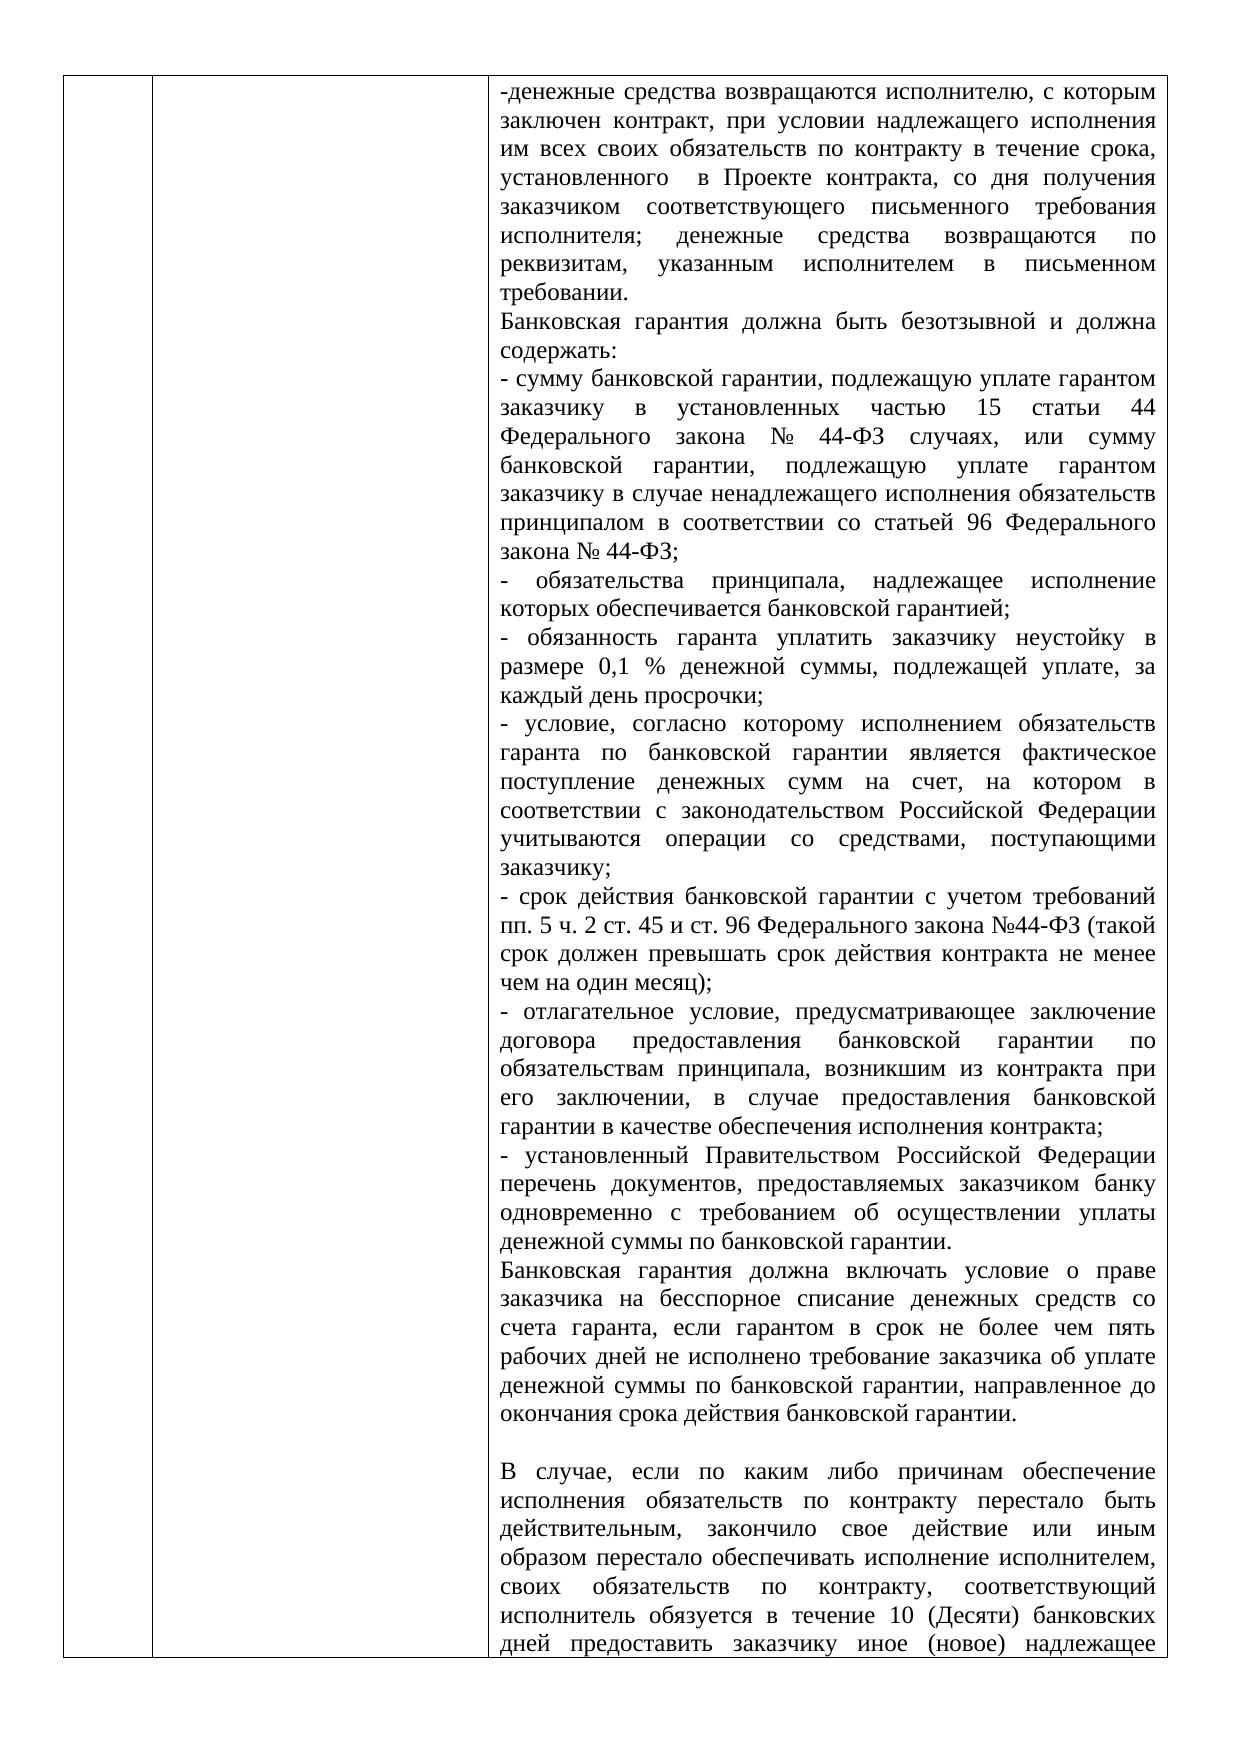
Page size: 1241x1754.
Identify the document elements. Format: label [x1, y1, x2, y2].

table_cell [489, 76, 1167, 1657]
table_cell [153, 76, 488, 1657]
